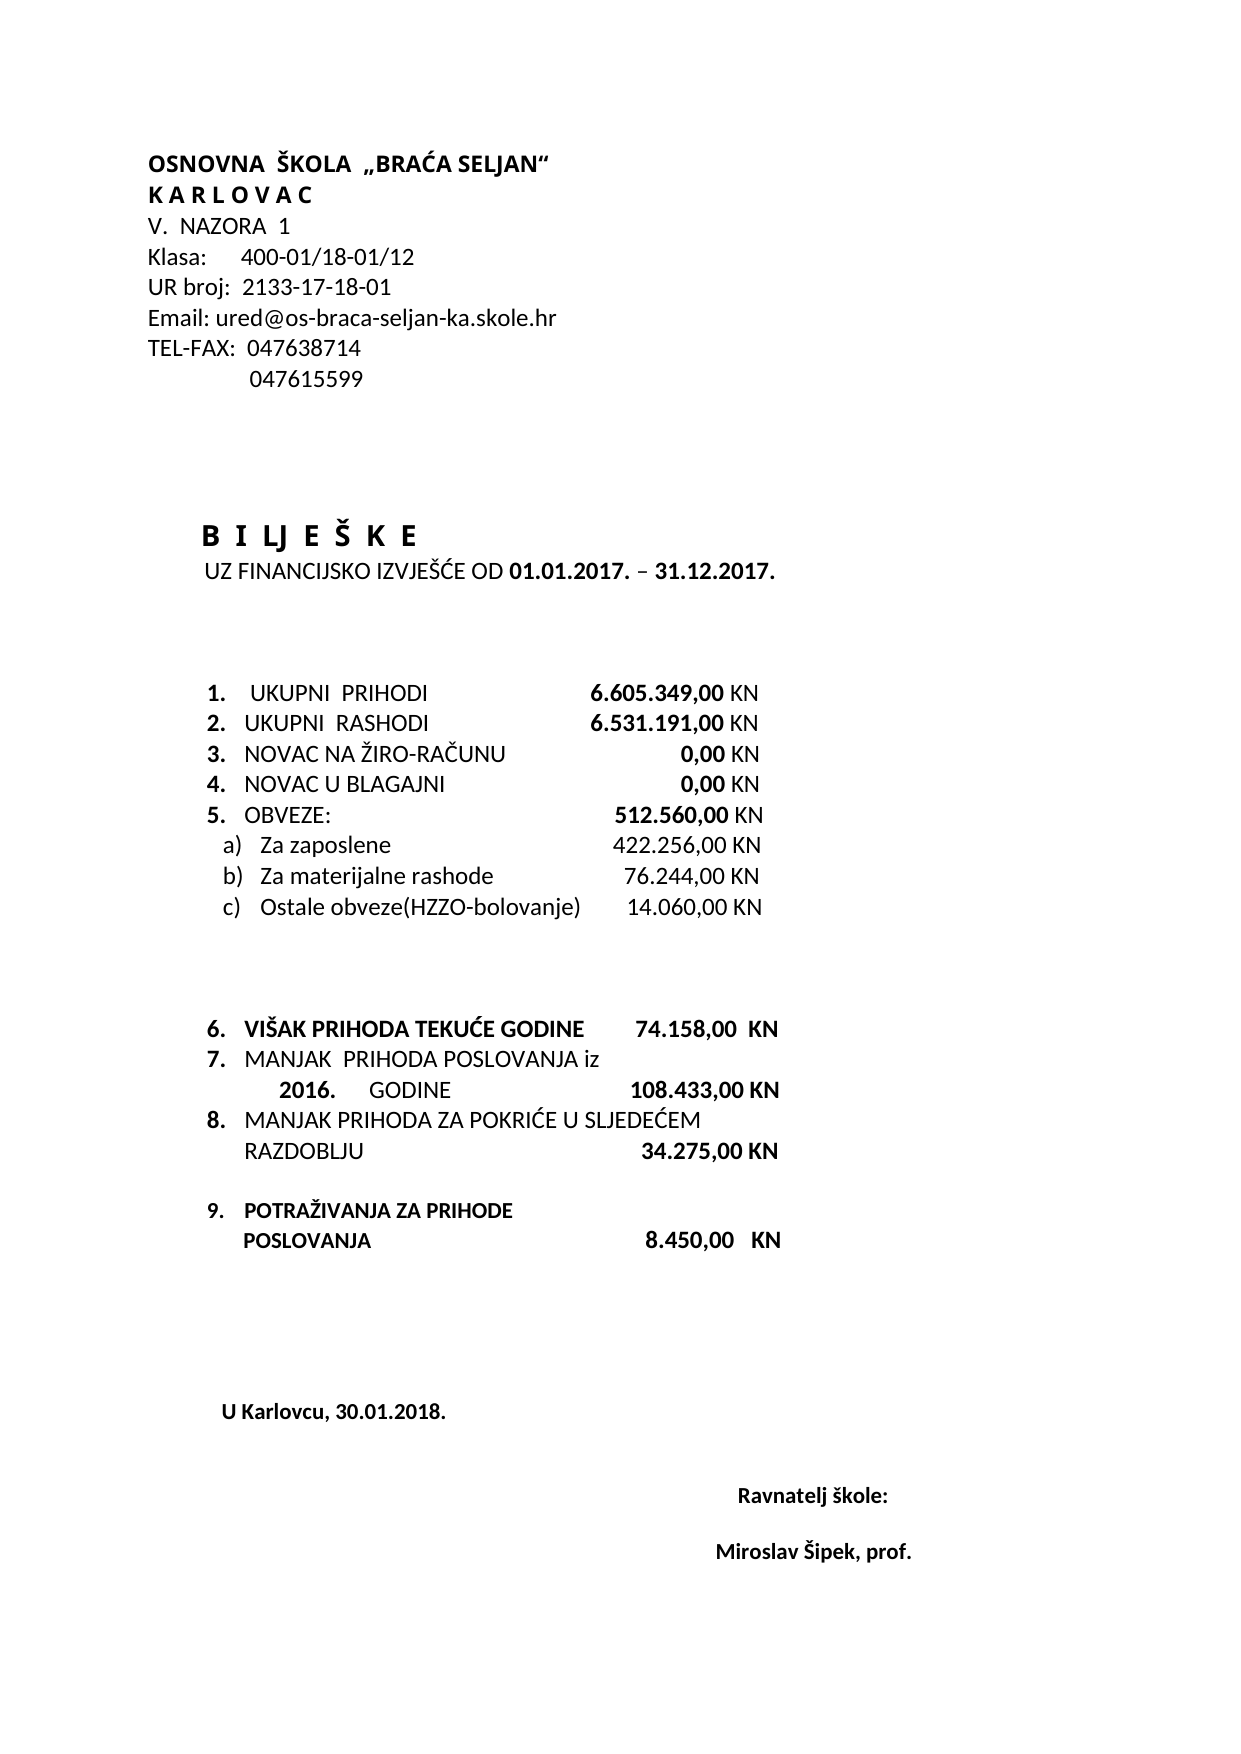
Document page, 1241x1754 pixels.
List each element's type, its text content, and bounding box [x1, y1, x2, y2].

list MANJAK PRIHODA ZA POKRIĆE U SLJEDEĆEM [207, 1104, 1093, 1135]
list Ostale obveze(HZZO-bolovanje) 14.060,00 KN [223, 891, 1093, 921]
text Klasa: 400-01/18-01/12 [148, 241, 1093, 271]
text B I LJ E Š K E [148, 515, 1093, 555]
text K A R L O V A C [148, 179, 1093, 210]
list VIŠAK PRIHODA TEKUĆE GODINE 74.158,00 KN [207, 1013, 1093, 1043]
text TEL-FAX: 047638714 [148, 332, 1093, 363]
text Email: ured@os-braca-seljan-ka.skole.hr [148, 302, 1093, 332]
text V. NAZORA 1 [148, 210, 1093, 241]
list MANJAK PRIHODA POSLOVANJA iz [207, 1043, 1093, 1074]
list NOVAC NA ŽIRO-RAČUNU 0,00 KN [207, 738, 1093, 769]
list POTRAŽIVANJA ZA PRIHODE [207, 1196, 1093, 1224]
list POSLOVANJA 8.450,00 KN [223, 1224, 1093, 1254]
list NOVAC U BLAGAJNI 0,00 KN [207, 769, 1093, 799]
list UKUPNI RASHODI 6.531.191,00 KN [207, 708, 1093, 738]
list Za zaposlene 422.256,00 KN [223, 830, 1093, 860]
list OBVEZE: 512.560,00 KN [207, 799, 1093, 830]
list UKUPNI PRIHODI 6.605.349,00 KN [207, 677, 1093, 708]
text U Karlovcu, 30.01.2018. [148, 1397, 1093, 1425]
text 047615599 [148, 363, 1093, 393]
text UZ FINANCIJSKO IZVJEŠĆE OD 01.01.2017. – 31.12.2017. [148, 555, 1093, 586]
list RAZDOBLJU 34.275,00 KN [244, 1135, 1093, 1165]
text OSNOVNA ŠKOLA „BRAĆA SELJAN“ [148, 148, 1093, 179]
text Miroslav Šipek, prof. [148, 1537, 1093, 1565]
text UR broj: 2133-17-18-01 [148, 271, 1093, 302]
text Ravnatelj škole: [148, 1481, 1093, 1509]
list 2016. GODINE 108.433,00 KN [279, 1074, 1093, 1104]
list Za materijalne rashode 76.244,00 KN [223, 860, 1093, 891]
